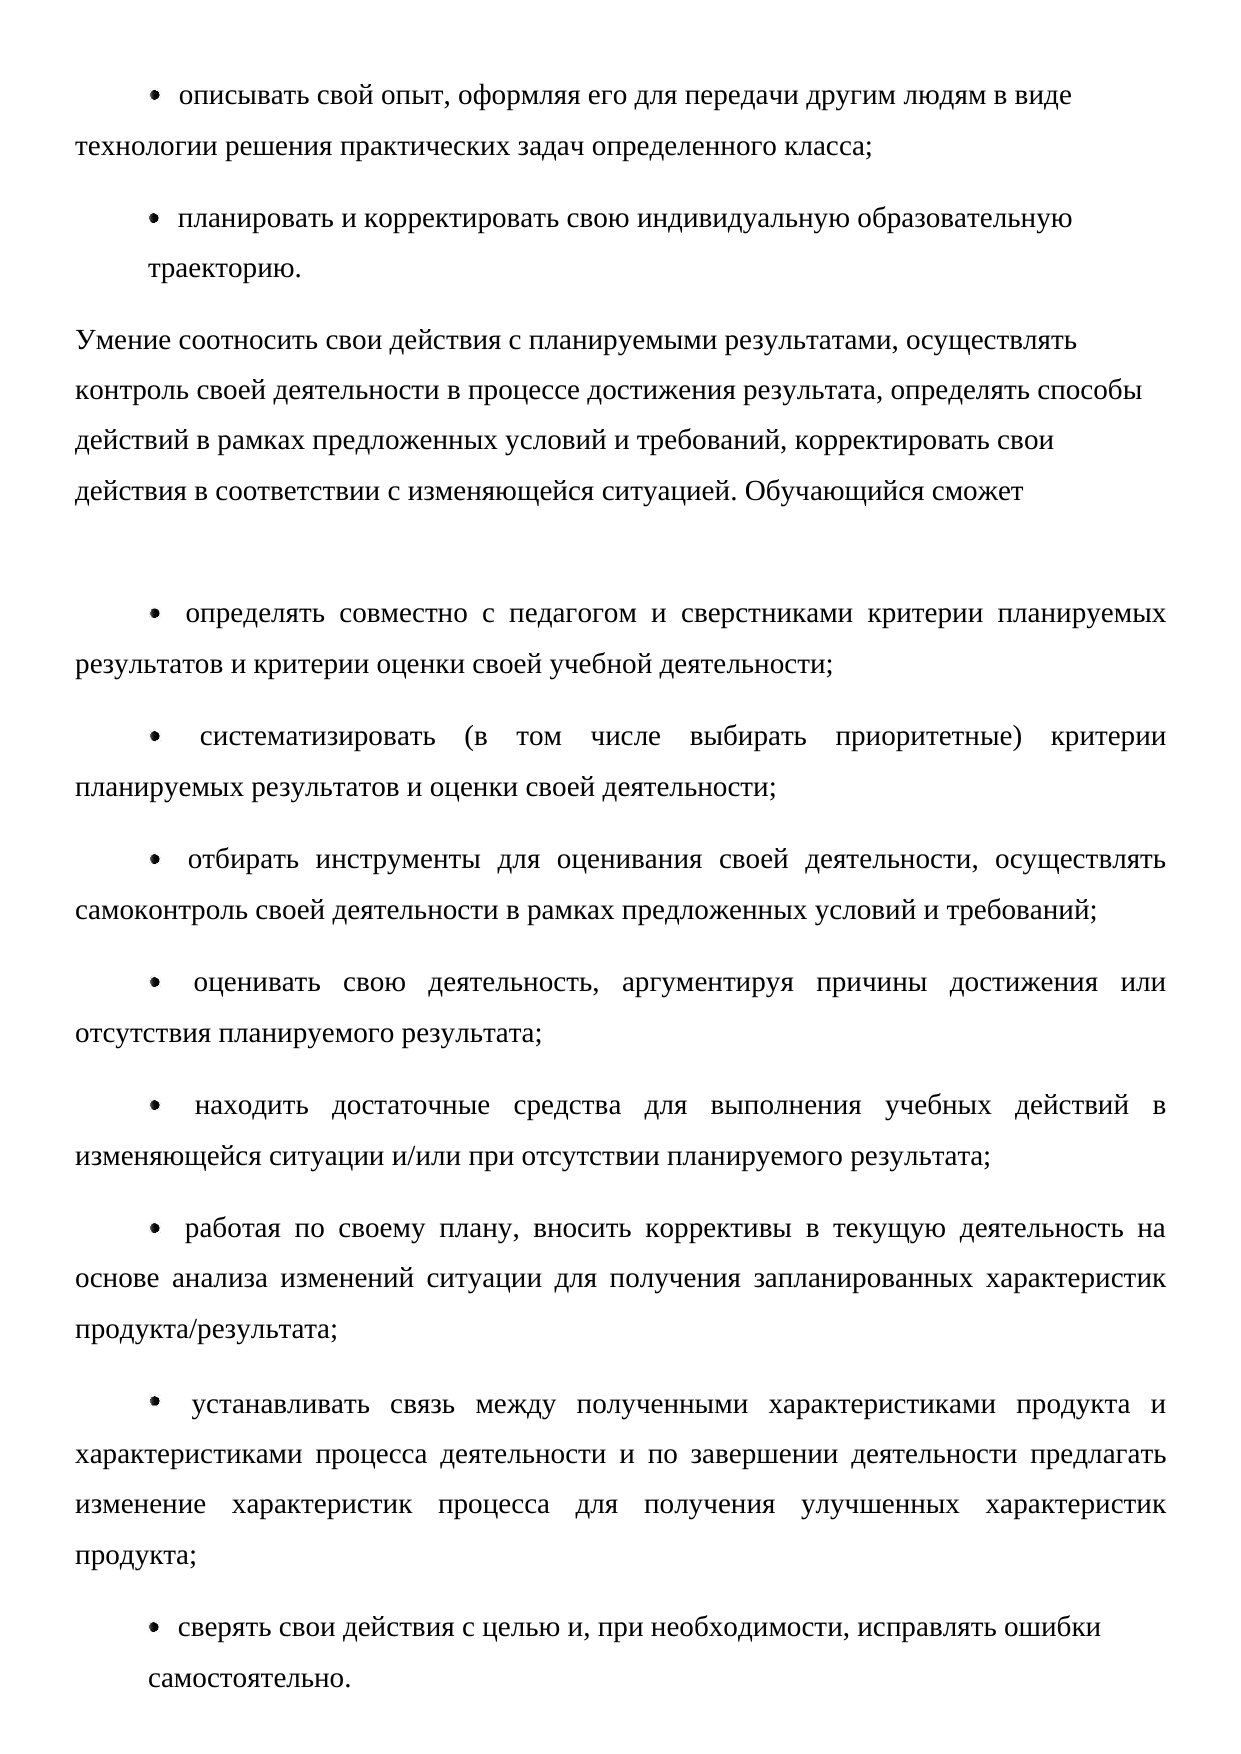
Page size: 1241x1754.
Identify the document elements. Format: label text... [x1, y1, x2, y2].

text сверять свои действия с целью и, при необходимости, исправлять ошибки самостоятельно. [148, 1608, 1167, 1693]
text устанавливать связь между полученными характеристиками продукта и характеристиками процесса деятельности и по завершении деятельности предлагать изменение характеристик процесса для получения улучшенных характеристик продукта; [75, 1382, 1167, 1570]
picture [148, 76, 172, 105]
picture [148, 1208, 172, 1238]
text работая по своему плану, вносить коррективы в текущую деятельность на основе анализа изменений ситуации для получения запланированных характеристик продукта/результата; [75, 1209, 1167, 1344]
text Умение соотносить свои действия с планируемыми результатами, осуществлять контроль своей деятельности в процессе достижения результата, определять способы действий в рамках предложенных условий и требований, корректировать свои действия в соответствии с изменяющейся ситуацией. Обучающийся сможет [75, 322, 1167, 506]
text отбирать инструменты для оценивания своей деятельности, осуществлять самоконтроль своей деятельности в рамках предложенных условий и требований; [75, 840, 1167, 925]
picture [147, 198, 171, 228]
picture [147, 1608, 171, 1637]
picture [148, 1085, 172, 1115]
text систематизировать (в том числе выбирать приоритетные) критерии планируемых результатов и оценки своей деятельности; [75, 717, 1167, 802]
picture [148, 717, 172, 746]
picture [148, 1382, 172, 1414]
text находить достаточные средства для выполнения учебных действий в изменяющейся ситуации и/или при отсутствии планируемого результата; [75, 1086, 1167, 1171]
text оценивать свою деятельность, аргументируя причины достижения или отсутствия планируемого результата; [75, 963, 1167, 1048]
picture [148, 840, 172, 869]
picture [148, 962, 172, 992]
picture [148, 594, 172, 623]
text описывать свой опыт, оформляя его для передачи другим людям в виде технологии решения практических задач определенного класса; [75, 76, 1074, 161]
text определять совместно с педагогом и сверстниками критерии планируемых результатов и критерии оценки своей учебной деятельности; [75, 594, 1167, 679]
text планировать и корректировать свою индивидуальную образовательную траекторию. [148, 199, 1167, 284]
